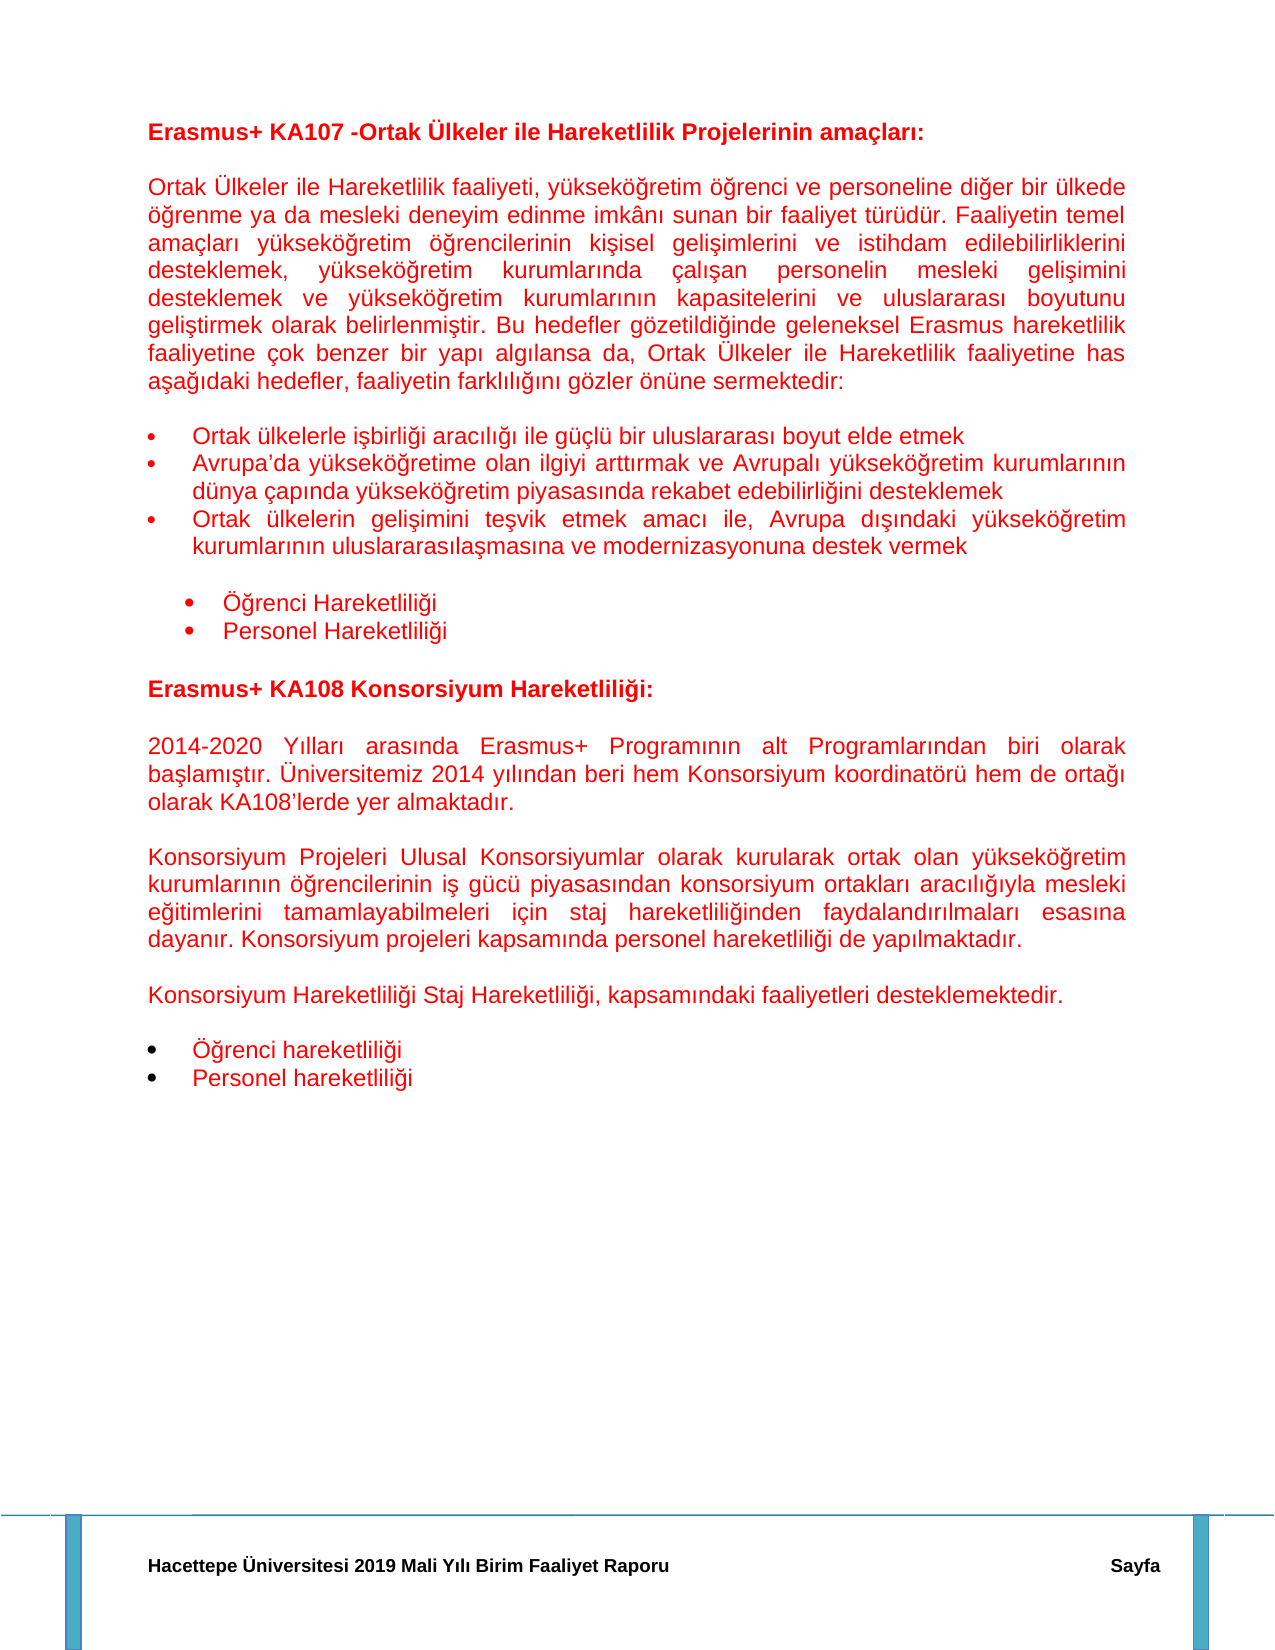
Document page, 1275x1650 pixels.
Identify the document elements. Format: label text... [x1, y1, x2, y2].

list Ortak ülkelerin gelişimini teşvik etmek amacı ile, Avrupa dışındaki yükseköğretim kurumlarının uluslararasılaşmasına ve modernizasyonuna destek vermek [148, 504, 1127, 560]
text Konsorsiyum Hareketliliği Staj Hareketliliği, kapsamındaki faaliyetleri desteklemektedir. [148, 981, 1127, 1008]
list Öğrenci Hareketliliği [185, 589, 1127, 617]
text Erasmus+ KA107 -Ortak Ülkeler ile Hareketlilik Projelerinin amaçları: [148, 118, 1127, 146]
text Ortak Ülkeler ile Hareketlilik faaliyeti, yükseköğretim öğrenci ve personeline diğer bir ülkede öğrenme ya da mesleki deneyim edinme imkânı sunan bir faaliyet türüdür. Faaliyetin temel amaçları yükseköğretim öğrencilerinin kişisel gelişimlerini ve istihdam edilebilirliklerini desteklemek, yükseköğretim kurumlarında çalışan personelin mesleki gelişimini desteklemek ve yükseköğretim kurumlarının kapasitelerini ve uluslararası boyutunu geliştirmek olarak belirlenmiştir. Bu hedefler gözetildiğinde geleneksel Erasmus hareketlilik faaliyetine çok benzer bir yapı algılansa da, Ortak Ülkeler ile Hareketlilik faaliyetine has aşağıdaki hedefler, faaliyetin farklılığını gözler önüne sermektedir: [148, 173, 1127, 394]
list Avrupa’da yükseköğretime olan ilgiyi arttırmak ve Avrupalı yükseköğretim kurumlarının dünya çapında yükseköğretim piyasasında rekabet edebilirliğini desteklemek [148, 449, 1127, 504]
list Personel Hareketliliği [185, 617, 1127, 644]
text Konsorsiyum Projeleri Ulusal Konsorsiyumlar olarak kurularak ortak olan yükseköğretim kurumlarının öğrencilerinin iş gücü piyasasından konsorsiyum ortakları aracılığıyla mesleki eğitimlerini tamamlayabilmeleri için staj hareketliliğinden faydalandırılmaları esasına dayanır. Konsorsiyum projeleri kapsamında personel hareketliliği de yapılmaktadır. [148, 843, 1127, 953]
list Personel hareketliliği [148, 1063, 1127, 1091]
list Ortak ülkelerle işbirliği aracılığı ile güçlü bir uluslararası boyut elde etmek [148, 422, 1127, 449]
list Öğrenci hareketliliği [148, 1036, 1127, 1063]
text 2014-2020 Yılları arasında Erasmus+ Programının alt Programlarından biri olarak başlamıştır. Üniversitemiz 2014 yılından beri hem Konsorsiyum koordinatörü hem de ortağı olarak KA108’lerde yer almaktadır. [148, 732, 1127, 815]
text Erasmus+ KA108 Konsorsiyum Hareketliliği: [148, 675, 1127, 703]
